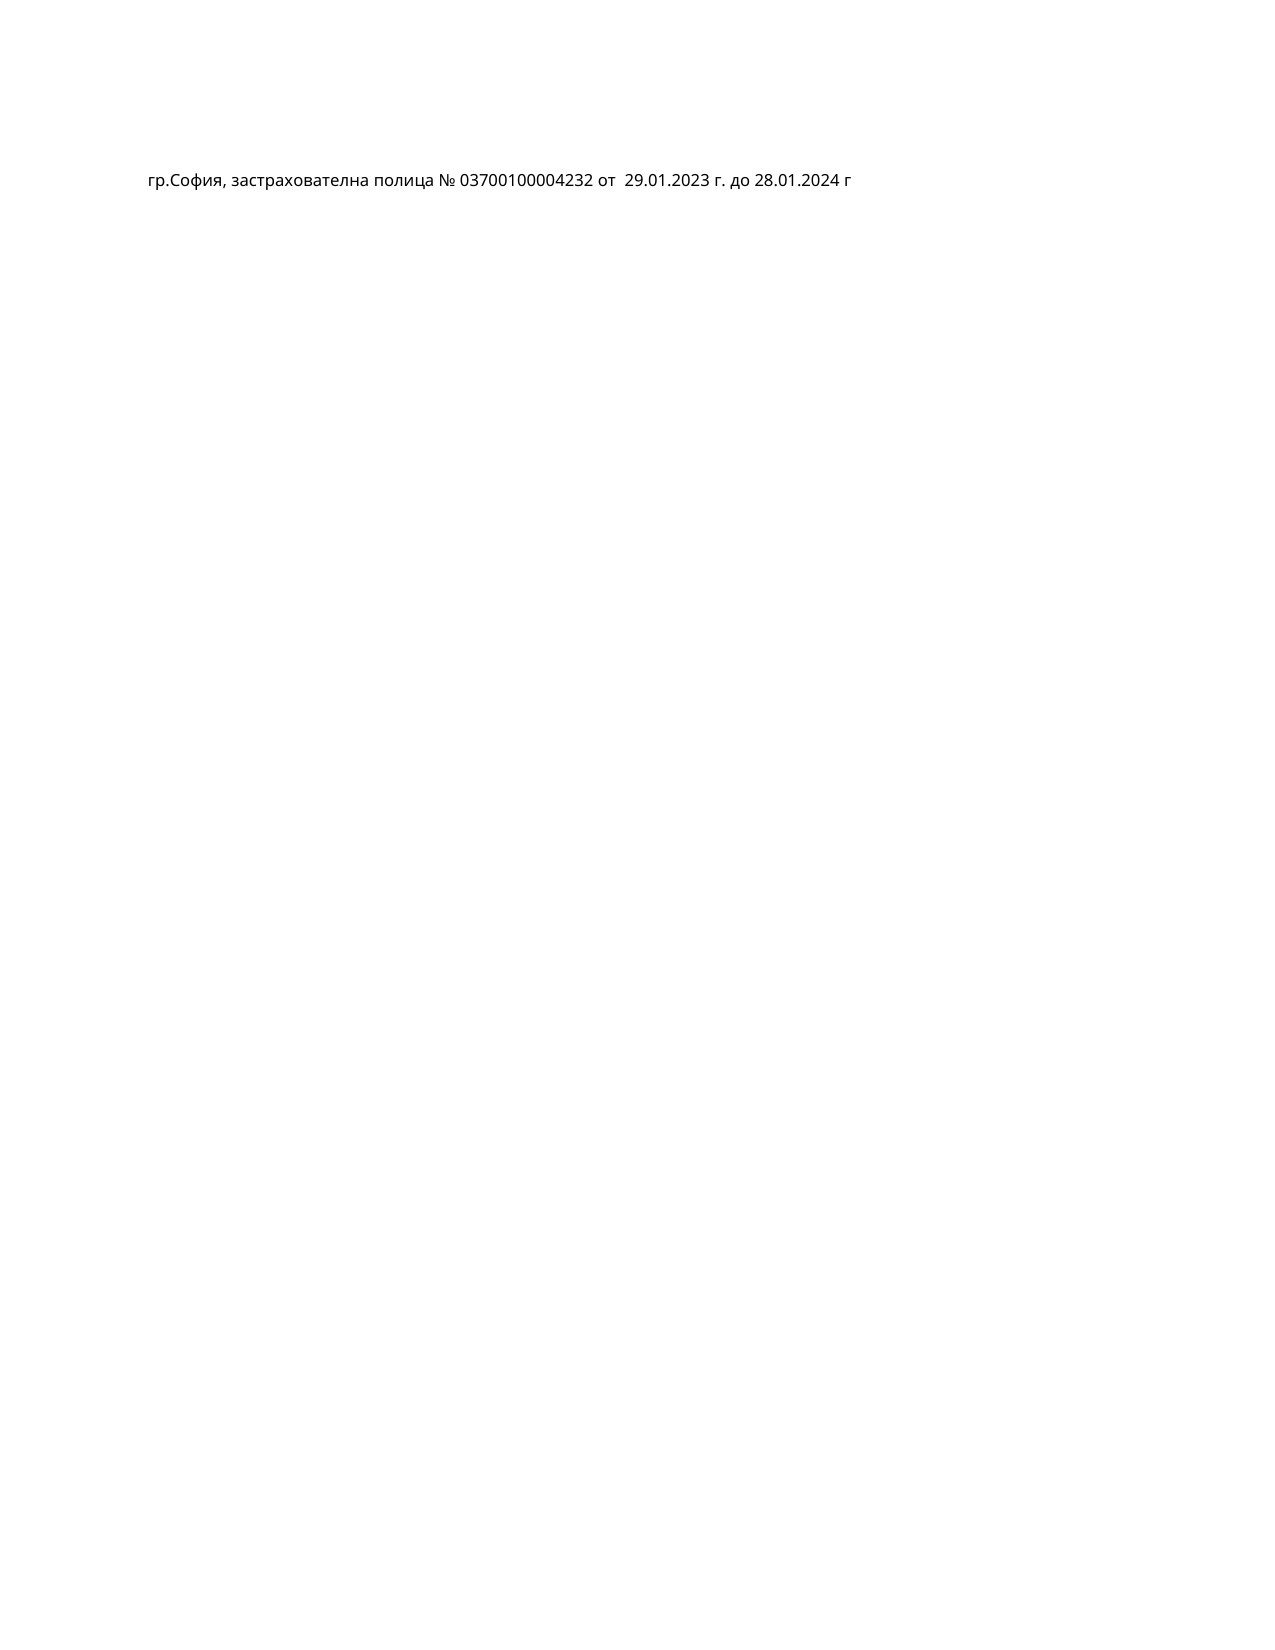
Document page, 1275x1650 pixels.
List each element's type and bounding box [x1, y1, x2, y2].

text [148, 148, 1127, 224]
